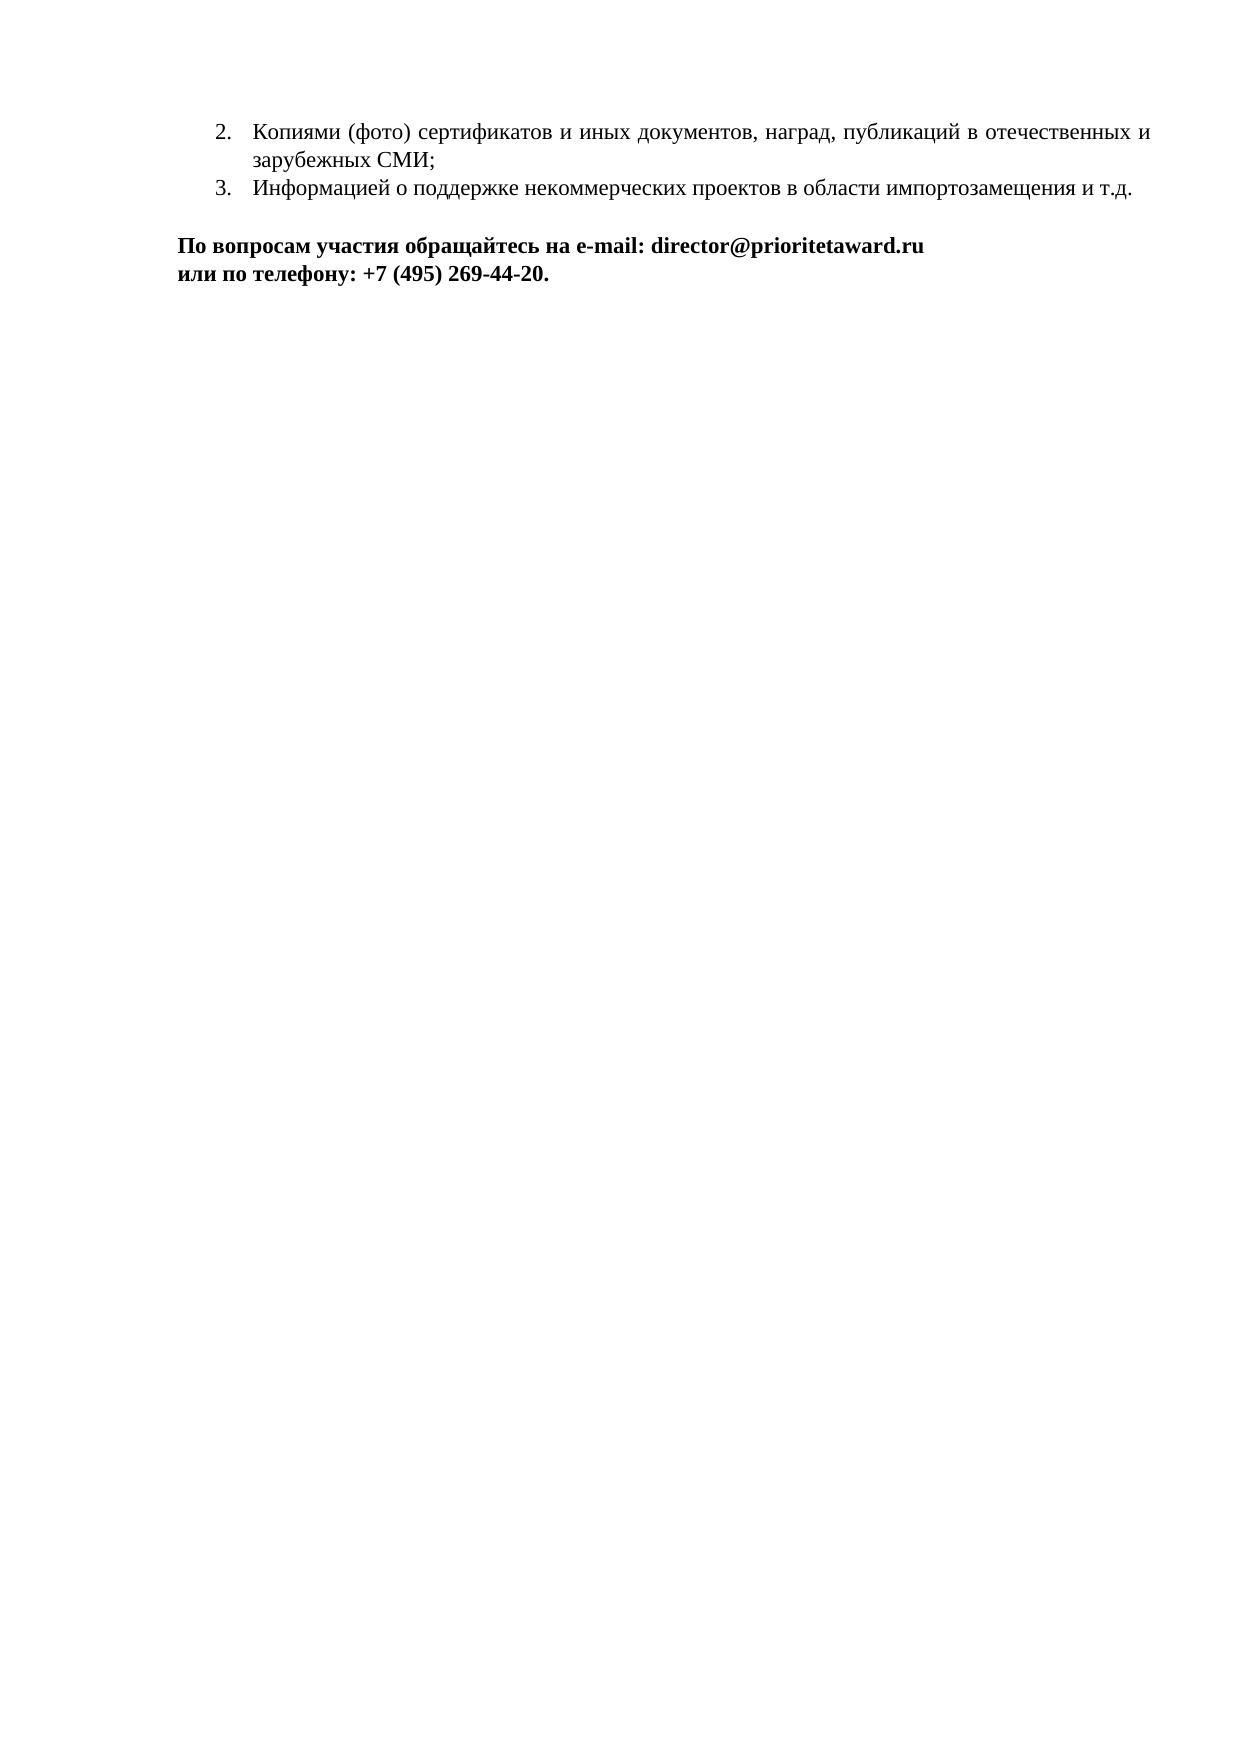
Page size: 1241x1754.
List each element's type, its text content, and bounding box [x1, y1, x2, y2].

text По вопросам участия обращайтесь на e-mail: director@prioritetaward.ru [177, 232, 1152, 258]
list Информацией о поддержке некоммерческих проектов в области импортозамещения и т.д. [215, 174, 1152, 200]
list Копиями (фото) сертификатов и иных документов, наград, публикаций в отечественных и зарубежных СМИ; [215, 118, 1152, 172]
text или по телефону: +7 (495) 269-44-20. [177, 261, 1152, 287]
